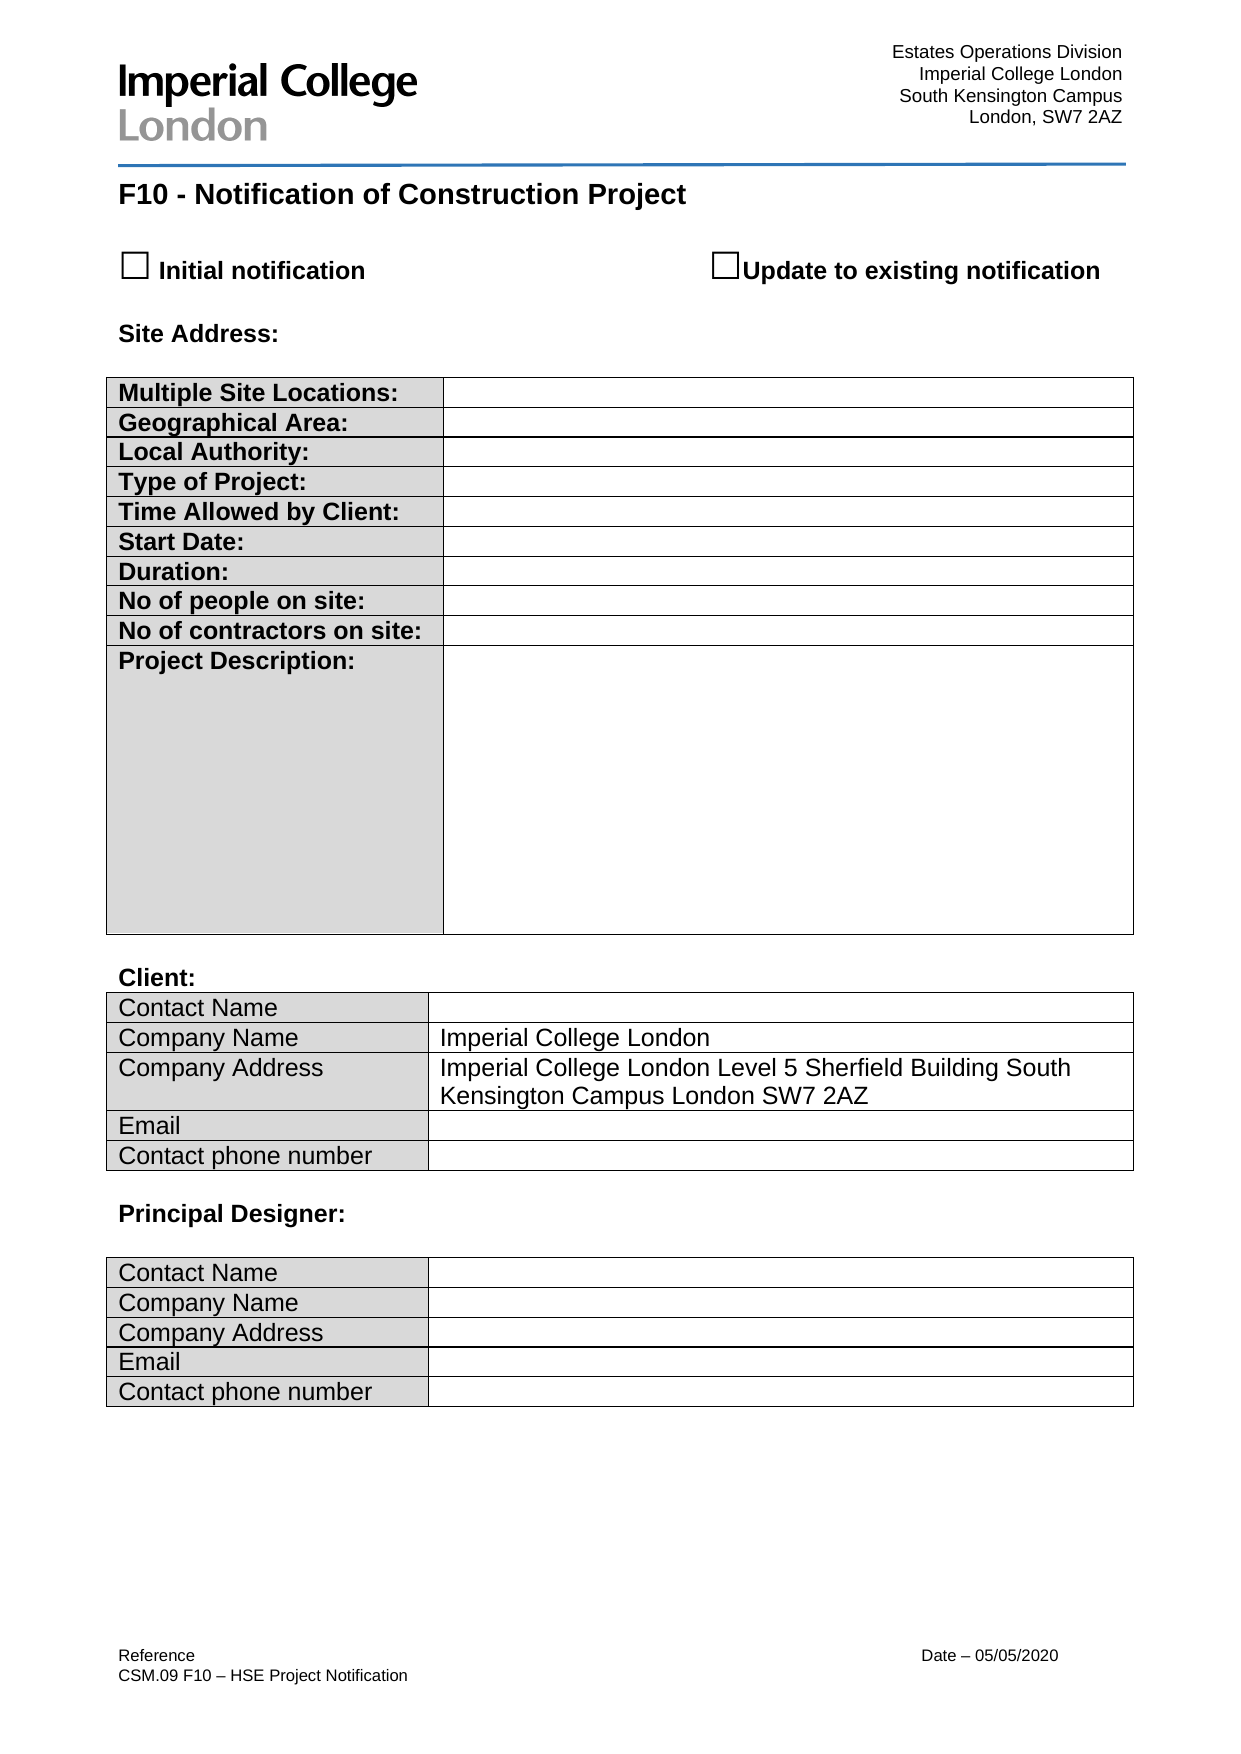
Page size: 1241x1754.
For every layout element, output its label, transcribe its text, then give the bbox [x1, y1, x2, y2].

table_cell Geographical Area: [107, 408, 443, 436]
table_cell Contact phone number [107, 1141, 428, 1170]
table_cell [429, 1288, 1133, 1317]
table_cell [444, 527, 1133, 556]
table_cell Imperial College London Level 5 Sherfield Building South Kensington Campus London SW7 2AZ [429, 1053, 1133, 1110]
table_cell Company Name [107, 1288, 428, 1317]
table_cell Company Name [107, 1023, 428, 1052]
table_cell Company Address [107, 1053, 428, 1110]
picture [119, 63, 417, 141]
table_cell Imperial College London [429, 1023, 1133, 1052]
table_cell Project Description: [107, 646, 443, 933]
table_cell [444, 438, 1133, 466]
table_cell [444, 497, 1133, 526]
table_cell Start Date: [107, 527, 443, 556]
table_header [429, 993, 1133, 1022]
table_header [429, 1258, 1133, 1287]
table_cell [429, 1111, 1133, 1140]
table_cell Time Allowed by Client: [107, 497, 443, 526]
table_cell [429, 1377, 1133, 1406]
table_cell [429, 1318, 1133, 1346]
table_cell [444, 467, 1133, 496]
table_cell Email [107, 1348, 428, 1376]
table_header Contact Name [107, 1258, 428, 1287]
text Principal Designer: [118, 1199, 1122, 1228]
table_cell Company Address [107, 1318, 428, 1346]
table_header [444, 378, 1133, 407]
table_cell No of people on site: [107, 586, 443, 615]
table_cell Duration: [107, 557, 443, 585]
table_cell [429, 1348, 1133, 1376]
table_cell [444, 557, 1133, 585]
table_cell [444, 616, 1133, 645]
table_cell [444, 646, 1133, 933]
table_cell [429, 1141, 1133, 1170]
table_cell Type of Project: [107, 467, 443, 496]
table_cell [444, 408, 1133, 436]
table_header Contact Name [107, 993, 428, 1022]
table_header Multiple Site Locations: [107, 378, 443, 407]
text Site Address: [118, 319, 1122, 348]
text F10 - Notification of Construction Project [118, 177, 1122, 211]
table_cell Local Authority: [107, 438, 443, 466]
text Client: [118, 963, 1122, 992]
text Initial notification Update to existing notification [118, 239, 1122, 291]
table_cell Email [107, 1111, 428, 1140]
table_cell No of contractors on site: [107, 616, 443, 645]
table_cell [444, 586, 1133, 615]
table_cell Contact phone number [107, 1377, 428, 1406]
